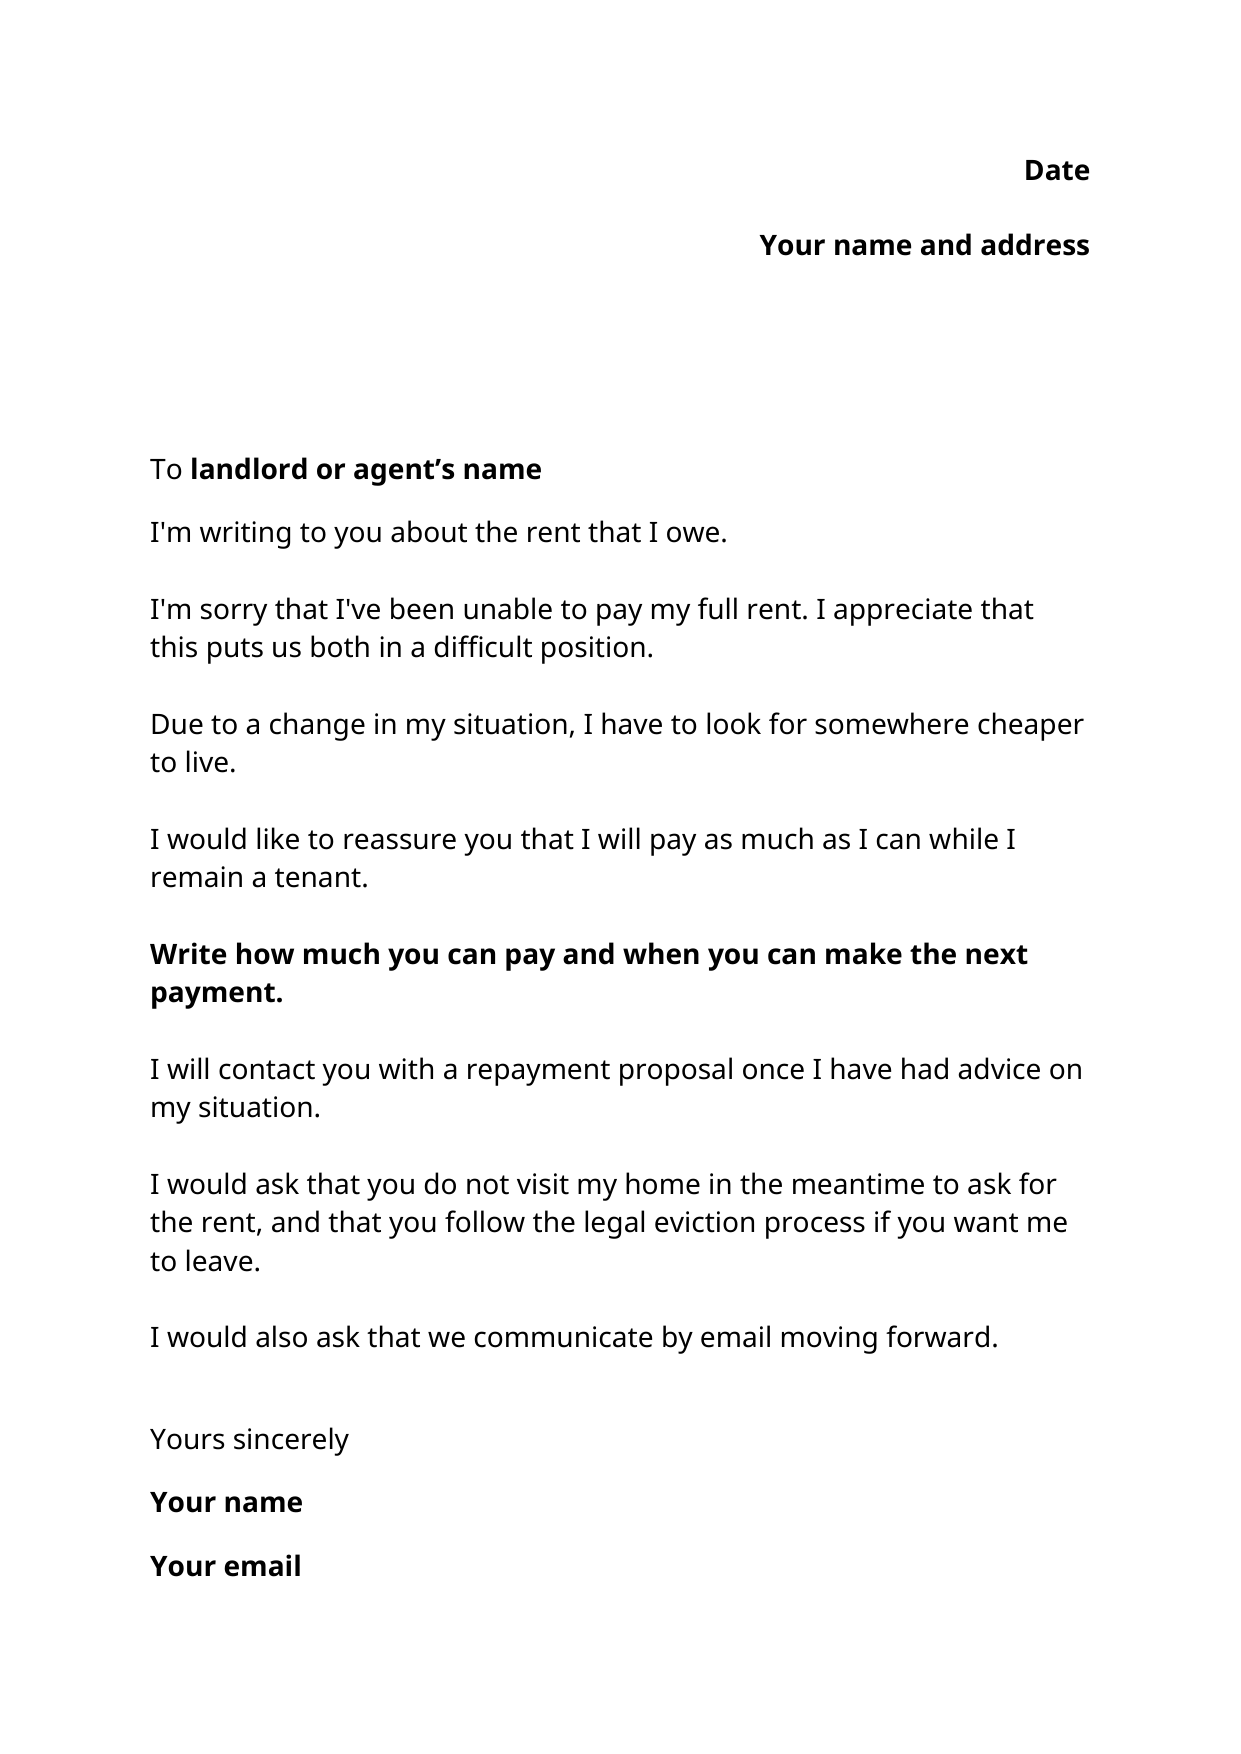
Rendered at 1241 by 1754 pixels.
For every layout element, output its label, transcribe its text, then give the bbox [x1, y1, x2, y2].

text Your email [150, 1546, 1090, 1584]
text I'm sorry that I've been unable to pay my full rent. I appreciate that this puts us both in a difficult position. [150, 589, 1090, 666]
text To landlord or agent’s name [150, 449, 1090, 487]
text Date [150, 150, 1090, 188]
text Due to a change in my situation, I have to look for somewhere cheaper to live. [150, 704, 1090, 781]
text I'm writing to you about the rent that I owe. [150, 512, 1090, 551]
text Yours sincerely [150, 1419, 1090, 1457]
text I would like to reassure you that I will pay as much as I can while I remain a tenant. [150, 819, 1090, 896]
text I will contact you with a repayment proposal once I have had advice on my situation. [150, 1049, 1090, 1126]
text Write how much you can pay and when you can make the next payment. [150, 934, 1090, 1011]
text Your name and address [150, 225, 1090, 263]
text Your name [150, 1482, 1090, 1521]
text I would ask that you do not visit my home in the meantime to ask for the rent, and that you follow the legal eviction process if you want me to leave. [150, 1164, 1090, 1279]
text I would also ask that we communicate by email moving forward. [150, 1317, 1090, 1356]
